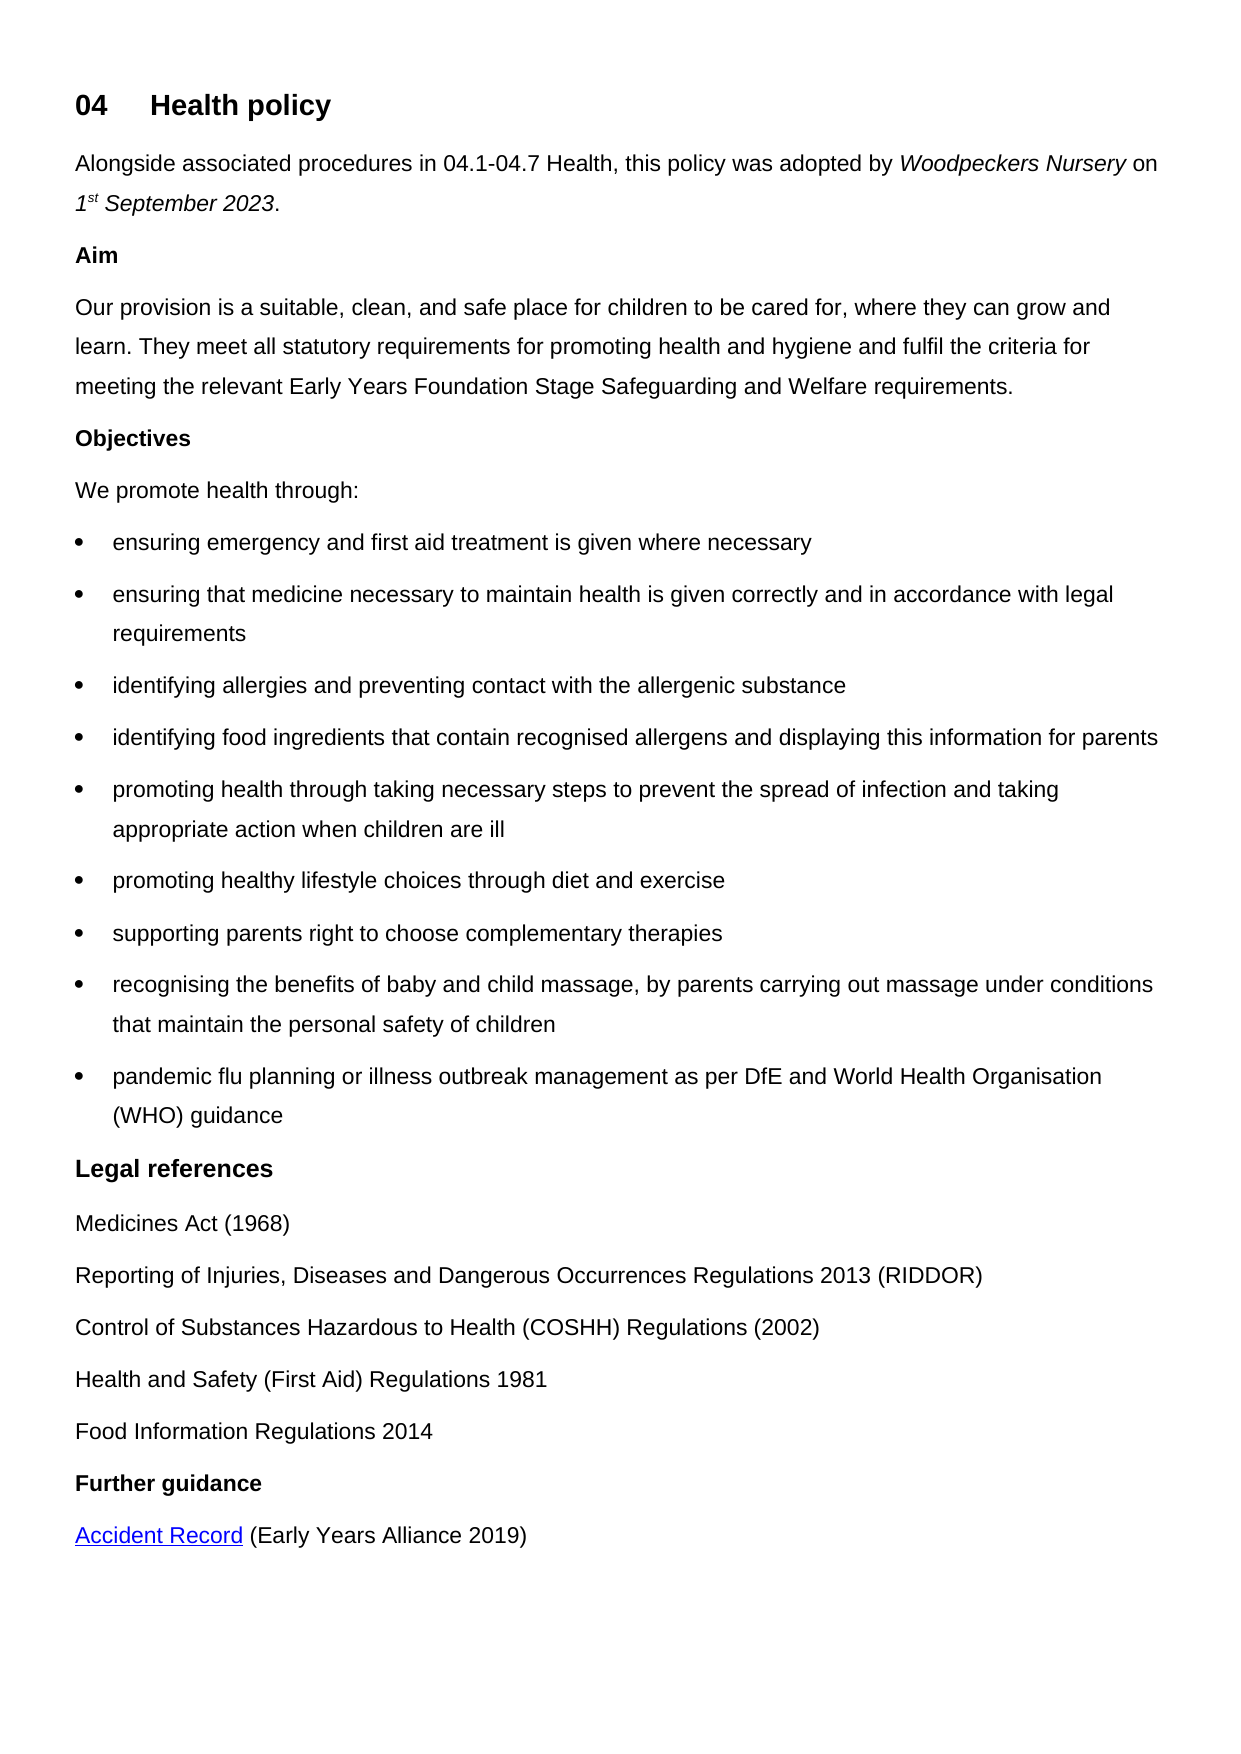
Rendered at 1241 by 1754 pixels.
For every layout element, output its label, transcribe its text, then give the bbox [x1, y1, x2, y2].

list supporting parents right to choose complementary therapies [75, 919, 1165, 946]
text 04 Health policy [75, 87, 1165, 121]
text Accident Record (Early Years Alliance 2019) [75, 1522, 1165, 1548]
text Objectives [75, 425, 1165, 451]
list promoting healthy lifestyle choices through diet and exercise [75, 867, 1165, 894]
list promoting health through taking necessary steps to prevent the spread of infection and taking appropriate action when children are ill [75, 776, 1165, 842]
list recognising the benefits of baby and child massage, by parents carrying out massage under conditions that maintain the personal safety of children [75, 971, 1165, 1037]
list ensuring emergency and first aid treatment is given where necessary [75, 529, 1165, 555]
text Health and Safety (First Aid) Regulations 1981 [75, 1366, 1165, 1392]
text Medicines Act (1968) [75, 1210, 1165, 1236]
list ensuring that medicine necessary to maintain health is given correctly and in accordance with legal requirements [75, 581, 1165, 646]
list identifying food ingredients that contain recognised allergens and displaying this information for parents [75, 724, 1165, 750]
text Food Information Regulations 2014 [75, 1418, 1165, 1444]
text Legal references [75, 1154, 1165, 1183]
subtitle Alongside associated procedures in 04.1-04.7 Health, this policy was adopted by Woodpeckers Nursery on 1st September 2023. [75, 150, 1165, 216]
text Further guidance [75, 1470, 1165, 1496]
text Reporting of Injuries, Diseases and Dangerous Occurrences Regulations 2013 (RIDDOR) [75, 1262, 1165, 1288]
list pandemic flu planning or illness outbreak management as per DfE and World Health Organisation (WHO) guidance [75, 1063, 1165, 1129]
list identifying allergies and preventing contact with the allergenic substance [75, 672, 1165, 698]
text We promote health through: [75, 477, 1165, 503]
text Our provision is a suitable, clean, and safe place for children to be cared for, where they can grow and learn. They meet all statutory requirements for promoting health and hygiene and fulfil the criteria for meeting the relevant Early Years Foundation Stage Safeguarding and Welfare requirements. [75, 294, 1165, 399]
text Control of Substances Hazardous to Health (COSHH) Regulations (2002) [75, 1314, 1165, 1340]
subtitle Aim [75, 242, 1165, 268]
